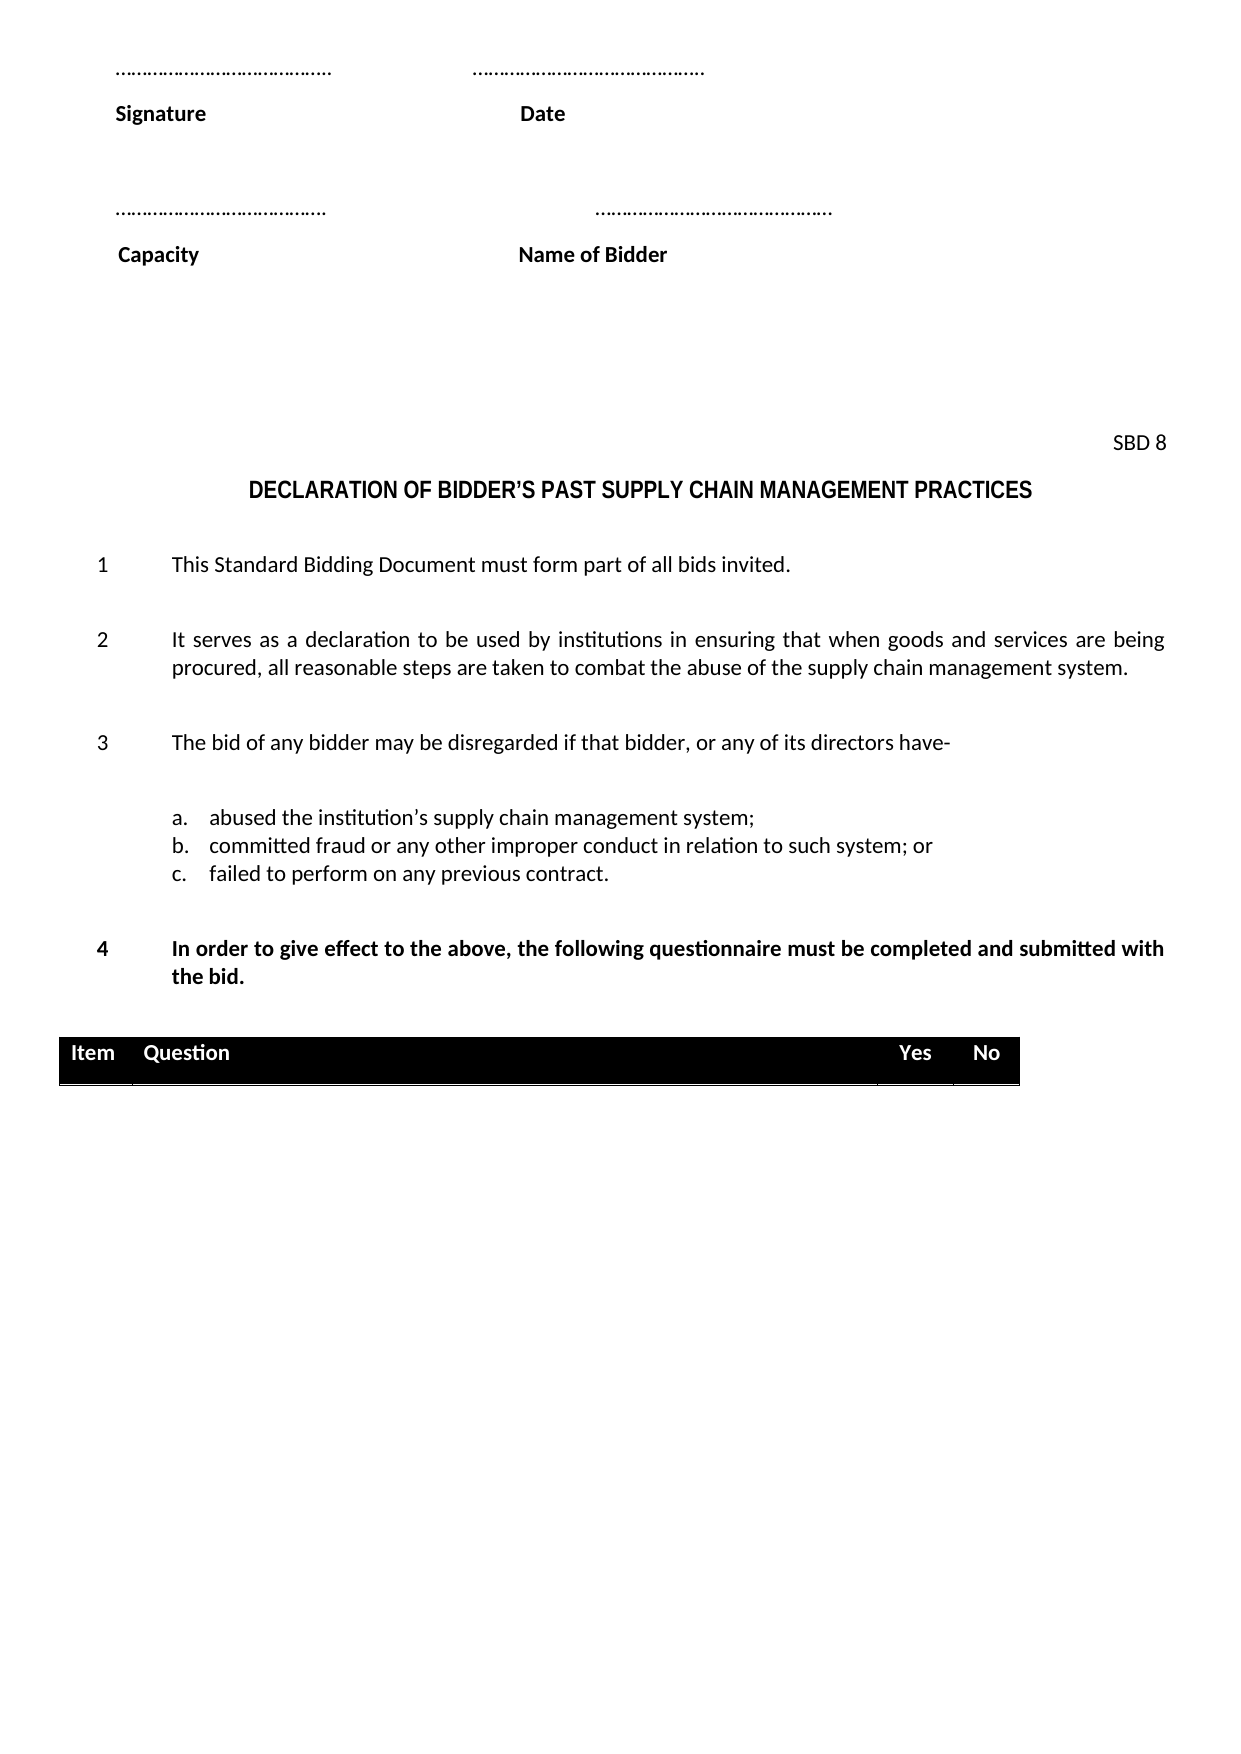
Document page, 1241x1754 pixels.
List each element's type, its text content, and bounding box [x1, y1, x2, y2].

text Signature Date [50, 99, 1167, 128]
subtitle DECLARATION OF BIDDER’S PAST SUPPLY CHAIN MANAGEMENT PRACTICES [59, 474, 1167, 503]
list In order to give effect to the above, the following questionnaire must be completed and submitted with the bid. [97, 934, 1167, 990]
text …………………………………. ……………………………………… [44, 193, 1167, 221]
text Capacity Name of Bidder [44, 240, 1167, 268]
table_header Item [60, 1038, 132, 1084]
text ………………………………….. …………………………………….. [78, 53, 1167, 81]
list failed to perform on any previous contract. [172, 859, 1167, 887]
table_header No [954, 1038, 1019, 1084]
table_header Question [133, 1038, 877, 1084]
list abused the institution’s supply chain management system; [172, 803, 1167, 831]
list This Standard Bidding Document must form part of all bids invited. [97, 550, 1167, 578]
list committed fraud or any other improper conduct in relation to such system; or [172, 831, 1167, 859]
list The bid of any bidder may be disregarded if that bidder, or any of its directors have- [97, 728, 1167, 756]
table_header Yes [878, 1038, 953, 1084]
list It serves as a declaration to be used by institutions in ensuring that when goods and services are being procured, all reasonable steps are taken to combat the abuse of the supply chain management system. [97, 625, 1167, 681]
text SBD 8 [59, 428, 1167, 456]
